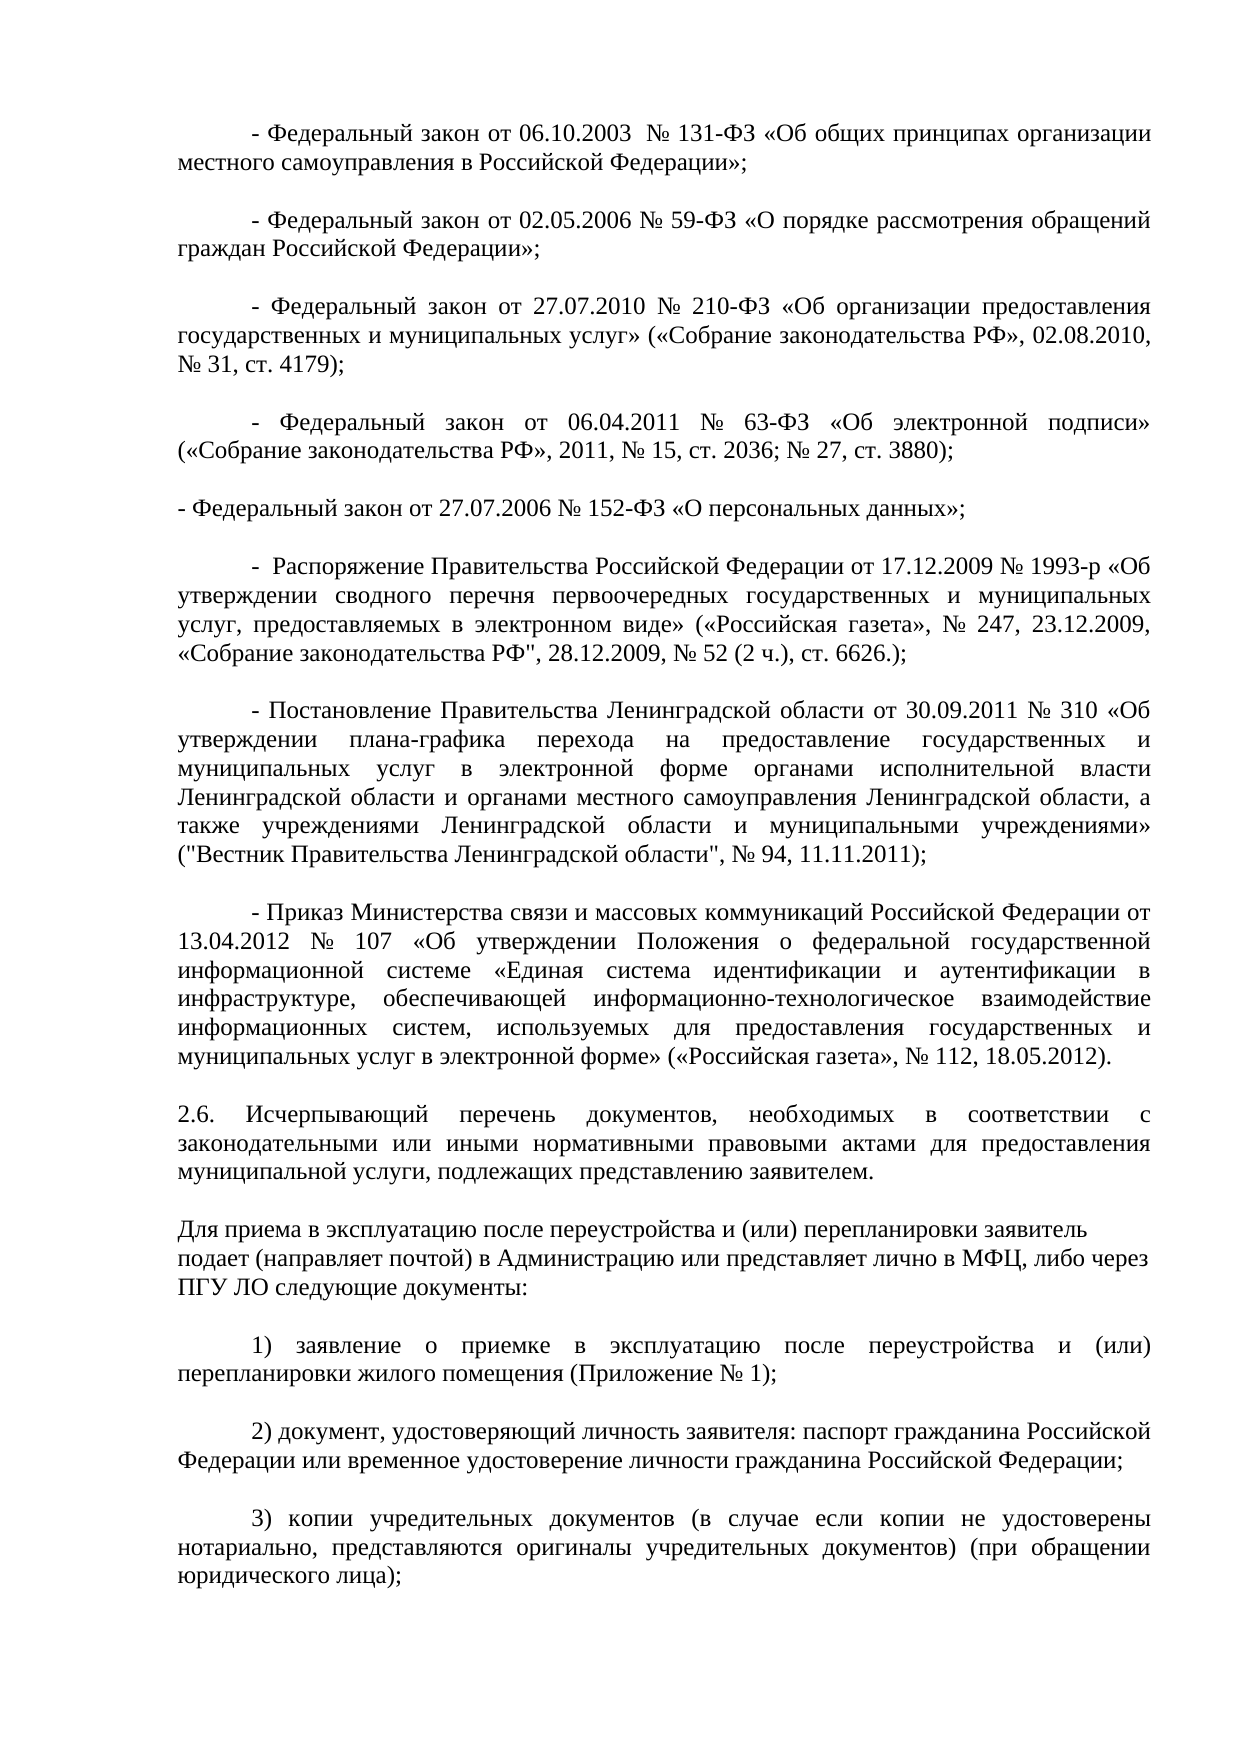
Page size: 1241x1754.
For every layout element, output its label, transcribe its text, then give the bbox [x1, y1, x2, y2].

text Для приема в эксплуатацию после переустройства и (или) перепланировки заявитель подает (направляет почтой) в Администрацию или представляет лично в МФЦ, либо через ПГУ ЛО следующие документы: [177, 1214, 1152, 1301]
text - Приказ Министерства связи и массовых коммуникаций Российской Федерации от 13.04.2012 № 107 «Об утверждении Положения о федеральной государственной информационной системе «Единая система идентификации и аутентификации в инфраструктуре, обеспечивающей информационно-технологическое взаимодействие информационных систем, используемых для предоставления государственных и муниципальных услуг в электронной форме» («Российская газета», № 112, 18.05.2012). [177, 897, 1152, 1070]
text - Постановление Правительства Ленинградской области от 30.09.2011 № 310 «Об утверждении плана-графика перехода на предоставление государственных и муниципальных услуг в электронной форме органами исполнительной власти Ленинградской области и органами местного самоуправления Ленинградской области, а также учреждениями Ленинградской области и муниципальными учреждениями» ("Вестник Правительства Ленинградской области", № 94, 11.11.2011); [177, 696, 1152, 868]
text 2.6. Исчерпывающий перечень документов, необходимых в соответствии с законодательными или иными нормативными правовыми актами для предоставления муниципальной услуги, подлежащих представлению заявителем. [177, 1099, 1152, 1185]
text - Федеральный закон от 06.10.2003 № 131-ФЗ «Об общих принципах организации местного самоуправления в Российской Федерации»; [177, 118, 1152, 176]
text - Федеральный закон от 06.04.2011 № 63-ФЗ «Об электронной подписи» («Собрание законодательства РФ», 2011, № 15, ст. 2036; № 27, ст. 3880); [177, 407, 1152, 464]
text 3) копии учредительных документов (в случае если копии не удостоверены нотариально, представляются оригиналы учредительных документов) (при обращении юридического лица); [177, 1503, 1152, 1589]
text - Федеральный закон от 27.07.2006 № 152-ФЗ «О персональных данных»; [177, 493, 1152, 522]
text 2) документ, удостоверяющий личность заявителя: паспорт гражданина Российской Федерации или временное удостоверение личности гражданина Российской Федерации; [177, 1416, 1152, 1474]
text - Федеральный закон от 27.07.2010 № 210-ФЗ «Об организации предоставления государственных и муниципальных услуг» («Собрание законодательства РФ», 02.08.2010, № 31, ст. 4179); [177, 291, 1152, 378]
text - Федеральный закон от 02.05.2006 № 59-ФЗ «О порядке рассмотрения обращений граждан Российской Федерации»; [177, 205, 1152, 262]
text 1) заявление о приемке в эксплуатацию после переустройства и (или) перепланировки жилого помещения (Приложение № 1); [177, 1330, 1152, 1387]
text - Распоряжение Правительства Российской Федерации от 17.12.2009 № 1993-р «Об утверждении сводного перечня первоочередных государственных и муниципальных услуг, предоставляемых в электронном виде» («Российская газета», № 247, 23.12.2009, «Собрание законодательства РФ", 28.12.2009, № 52 (2 ч.), ст. 6626.); [177, 551, 1152, 666]
